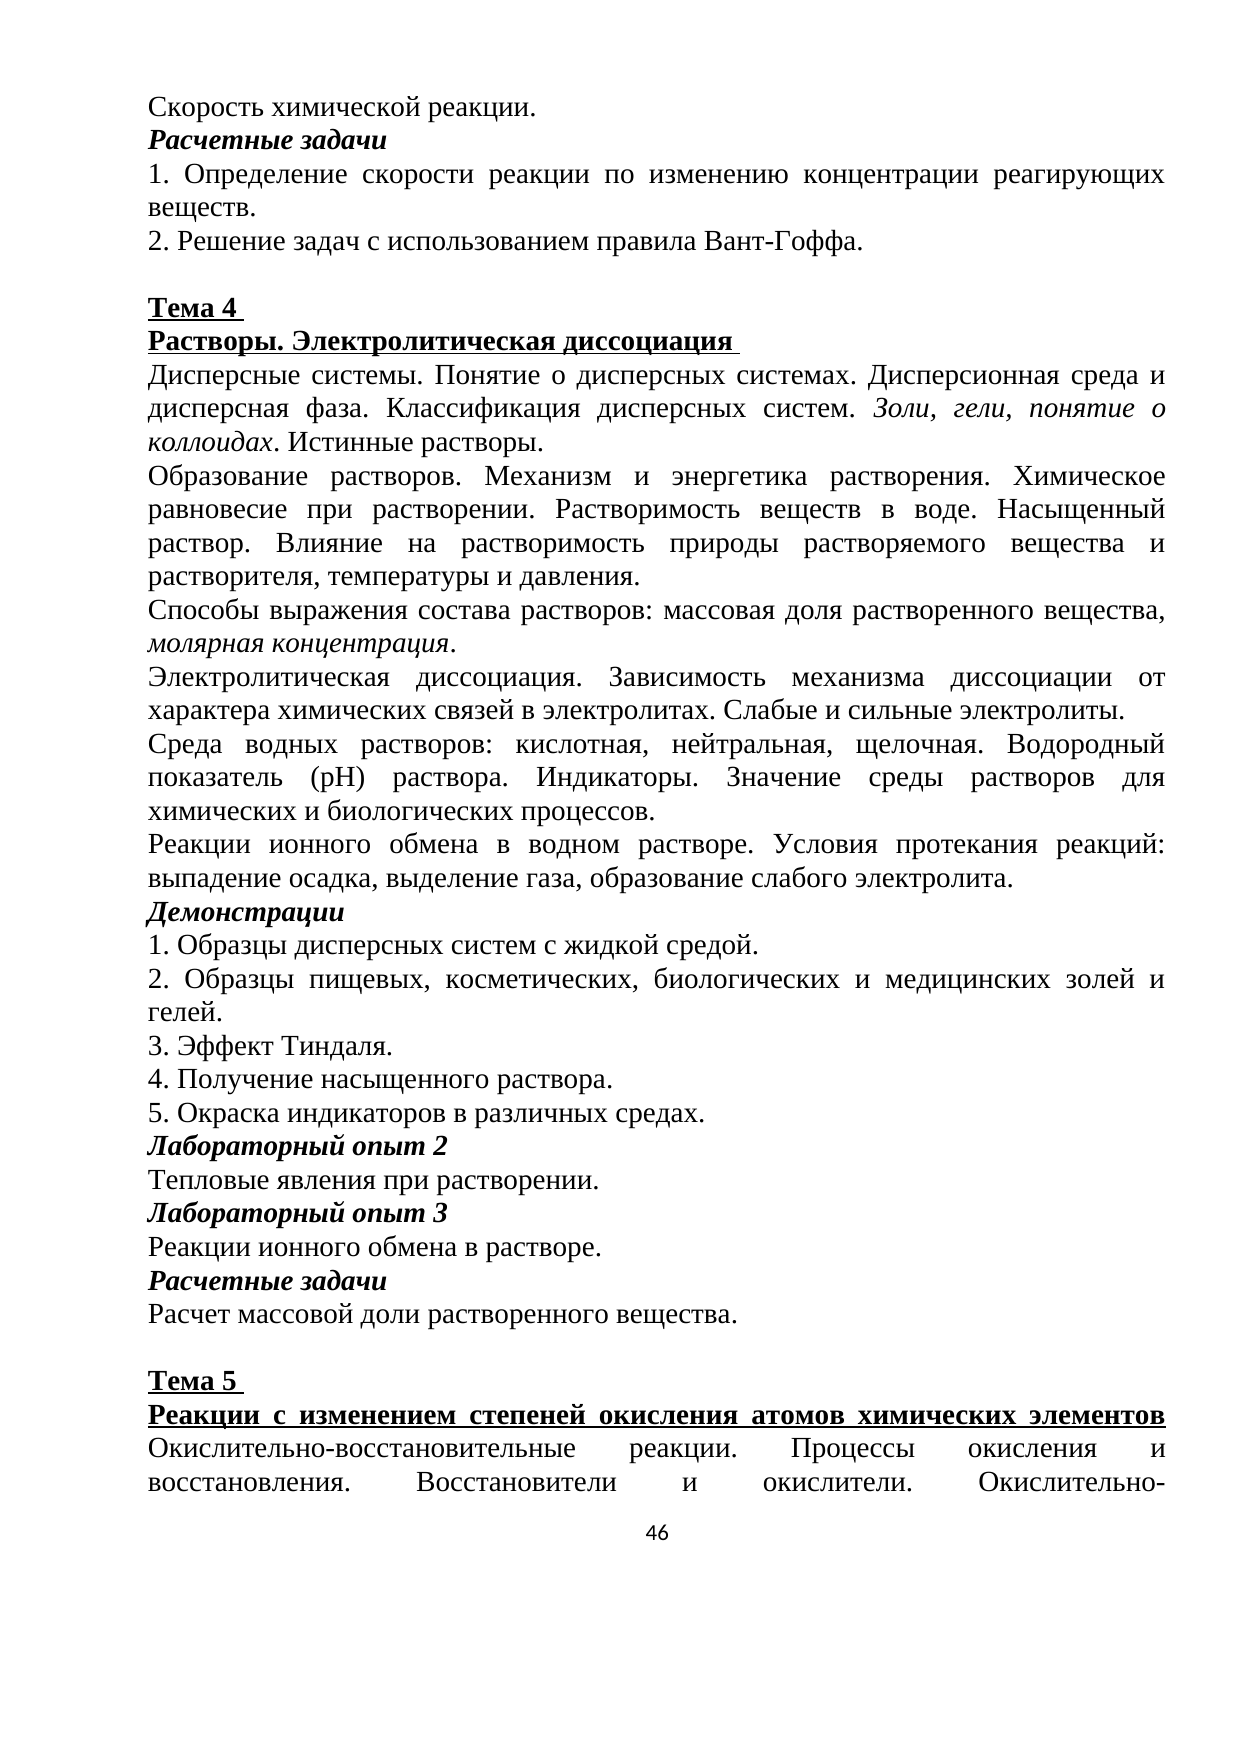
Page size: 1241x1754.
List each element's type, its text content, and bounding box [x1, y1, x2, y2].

text Электролитическая диссоциация. Зависимость механизма диссоциации от характера химических связей в электролитах. Слабые и сильные электролиты. [148, 659, 1166, 726]
text Расчетные задачи [148, 1263, 1166, 1296]
text Растворы. Электролитическая диссоциация [148, 323, 1166, 357]
text Образование растворов. Механизм и энергетика растворения. Химическое равновесие при растворении. Растворимость веществ в воде. Насыщенный раствор. Влияние на растворимость природы растворяемого вещества и растворителя, температуры и давления. [148, 458, 1166, 592]
text Расчет массовой доли растворенного вещества. [148, 1296, 1166, 1330]
text 5. Окраска индикаторов в различных средах. [148, 1095, 1166, 1128]
text Реакции ионного обмена в растворе. [148, 1229, 1166, 1263]
text Дисперсные системы. Понятие о дисперсных системах. Дисперсионная среда и дисперсная фаза. Классификация дисперсных систем. Золи, гели, понятие о коллоидах. Истинные растворы. [148, 357, 1166, 458]
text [148, 1428, 1166, 1497]
text 4. Получение насыщенного раствора. [148, 1061, 1166, 1095]
text 1. Определение скорости реакции по изменению концентрации реагирующих веществ. [148, 156, 1166, 223]
text Тепловые явления при растворении. [148, 1162, 1166, 1196]
text Демонстрации [148, 894, 1166, 927]
text 2. Образцы пищевых, косметических, биологических и медицинских золей и гелей. [148, 961, 1166, 1028]
text Способы выражения состава растворов: массовая доля растворенного вещества, молярная концентрация. [148, 592, 1166, 659]
text Расчетные задачи [148, 122, 1166, 156]
text 2. Решение задач с использованием правила Вант-Гоффа. [148, 223, 1166, 256]
text Лабораторный опыт 3 [148, 1196, 1166, 1229]
text Тема 5 [148, 1363, 1166, 1397]
text 1. Образцы дисперсных систем с жидкой средой. [148, 927, 1166, 961]
text Тема 4 [148, 290, 1166, 323]
text Реакции ионного обмена в водном растворе. Условия протекания реакций: выпадение осадка, выделение газа, образование слабого электролита. [148, 827, 1166, 894]
text 3. Эффект Тиндаля. [148, 1028, 1166, 1061]
text Лабораторный опыт 2 [148, 1128, 1166, 1162]
text Скорость химической реакции. [148, 89, 1166, 122]
text Среда водных растворов: кислотная, нейтральная, щелочная. Водородный показатель (рН) раствора. Индикаторы. Значение среды растворов для химических и биологических процессов. [148, 726, 1166, 827]
